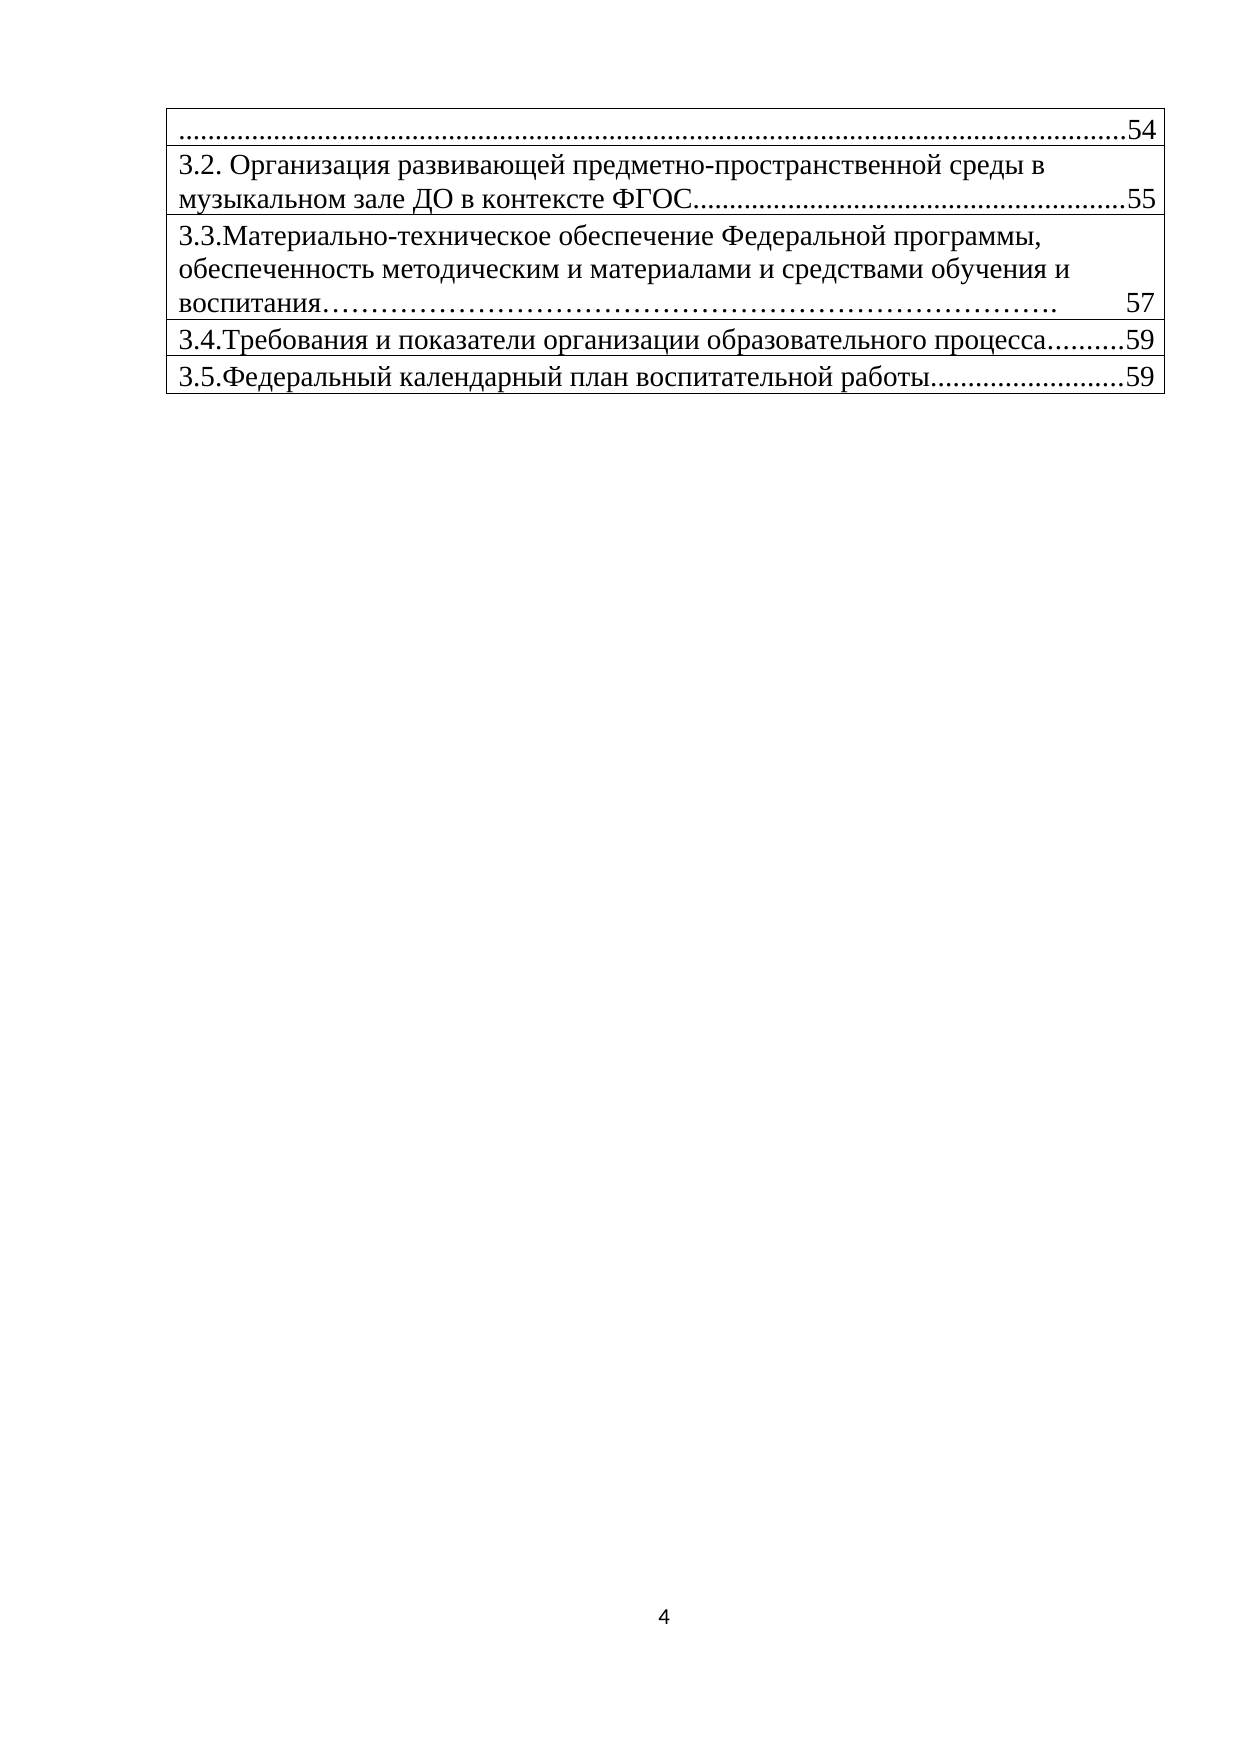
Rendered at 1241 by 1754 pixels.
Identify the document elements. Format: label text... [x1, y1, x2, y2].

table_cell 3.3.Материально-техническое обеспечение Федеральной программы, обеспеченность методическим и материалами и средствами обучения и воспитания…………………………………………………………………. 57 [167, 215, 1164, 318]
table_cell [167, 109, 1164, 145]
table_cell 3.2. Организация развивающей предметно-пространственной среды в музыкальном зале ДО в контексте ФГОС 55 [167, 146, 1164, 214]
table_cell 3.4.Требования и показатели организации образовательного процесса 59 [167, 320, 1164, 355]
table_cell 3.5.Федеральный календарный план воспитательной работы 59 [167, 356, 1164, 392]
